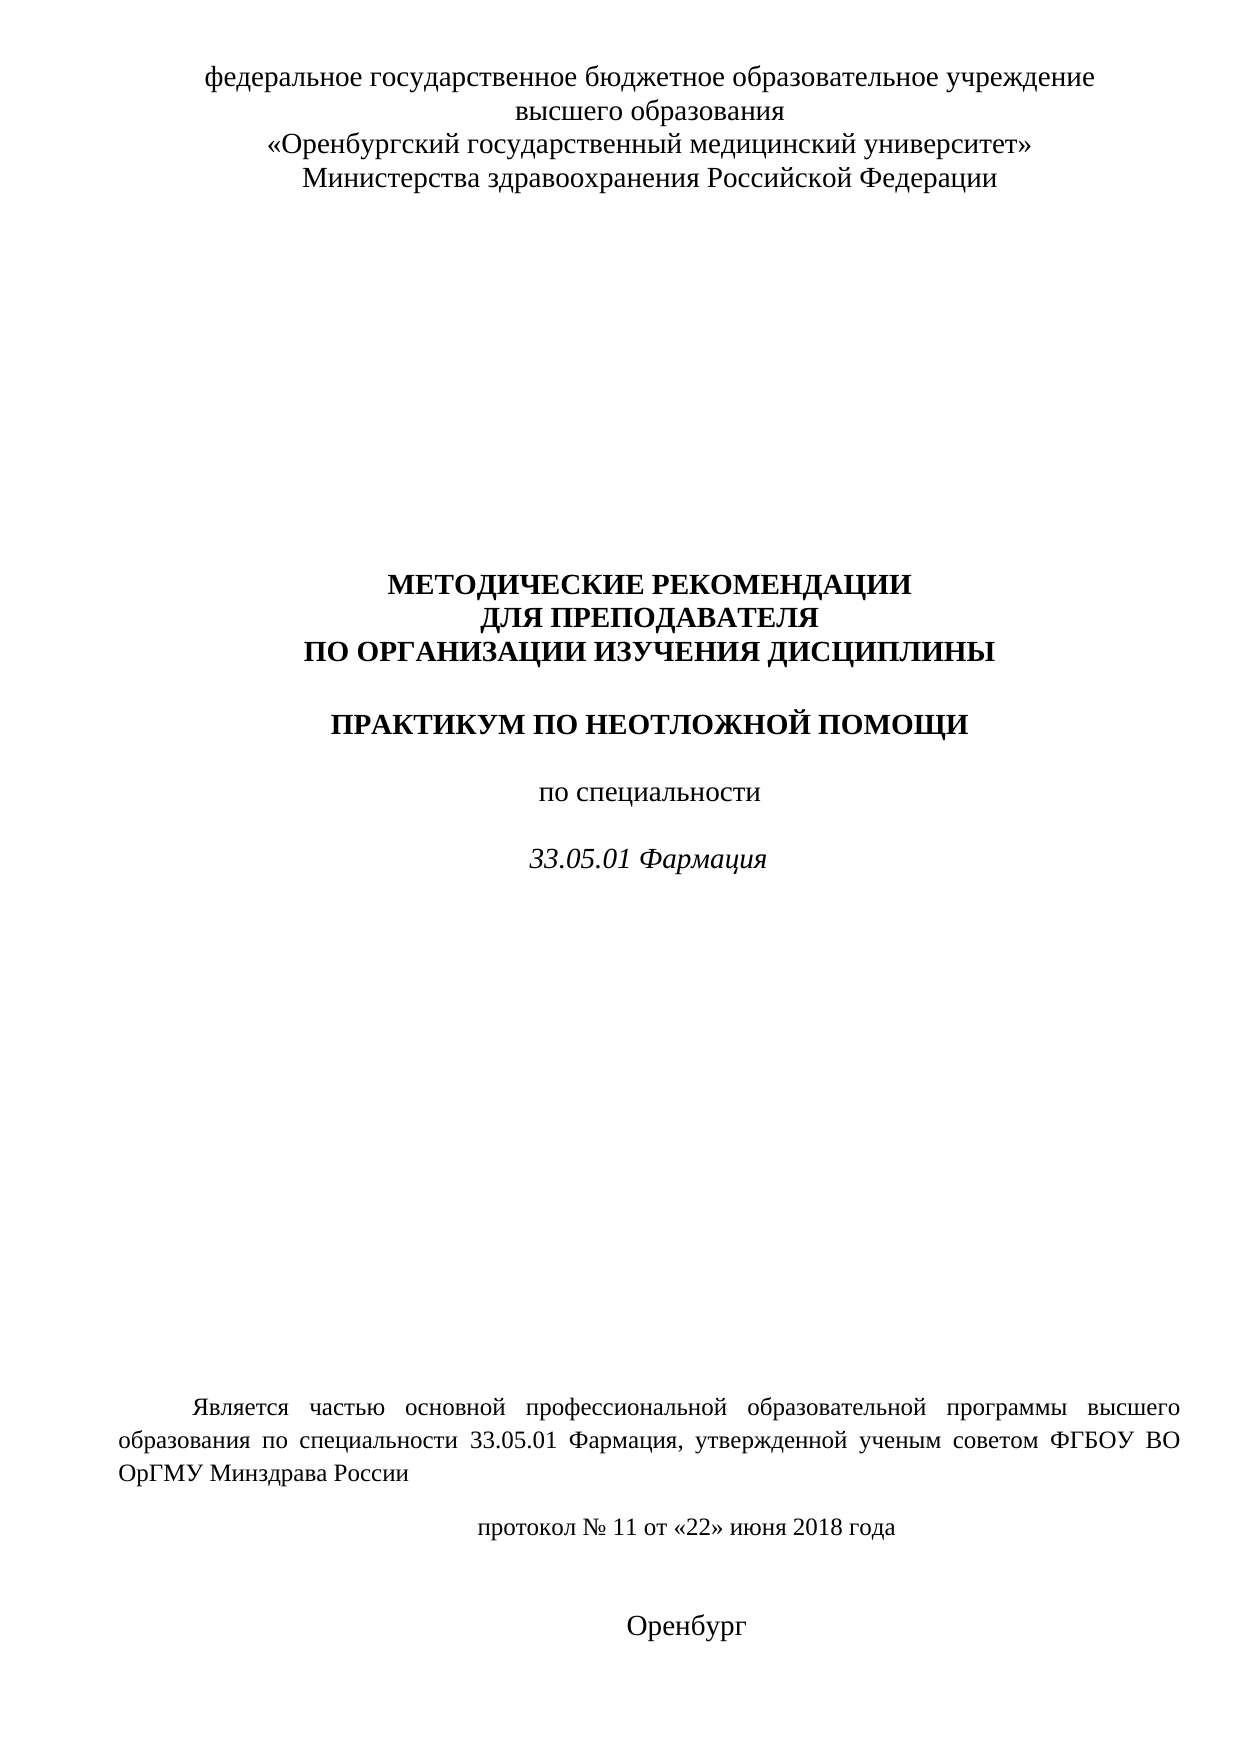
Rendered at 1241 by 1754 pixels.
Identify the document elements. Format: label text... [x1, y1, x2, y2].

text Оренбург [118, 1608, 1181, 1642]
text «Оренбургский государственный медицинский университет» [118, 126, 1181, 160]
text Является частью основной профессиональной образовательной программы высшего образования по специальности 33.05.01 Фармация, утвержденной ученым советом ФГБОУ ВО ОрГМУ Минздрава России [118, 1392, 1181, 1487]
text ПРАКТИКУМ ПО НЕОТЛОЖНОЙ ПОМОЩИ [118, 707, 1181, 741]
text МЕТОДИЧЕСКИЕ РЕКОМЕНДАЦИИ [118, 567, 1181, 601]
text Министерства здравоохранения Российской Федерации [118, 160, 1181, 193]
text 33.05.01 Фармация [118, 841, 1181, 875]
text протокол № 11 от «22» июня 2018 года [118, 1512, 1181, 1541]
text по специальности [118, 774, 1181, 808]
text ПО ОРГАНИЗАЦИИ ИЗУЧЕНИЯ ДИСЦИПЛИНЫ [118, 634, 1181, 668]
text высшего образования [118, 93, 1181, 126]
text федеральное государственное бюджетное образовательное учреждение [118, 59, 1181, 93]
text ДЛЯ ПРЕПОДАВАТЕЛЯ [118, 601, 1181, 634]
